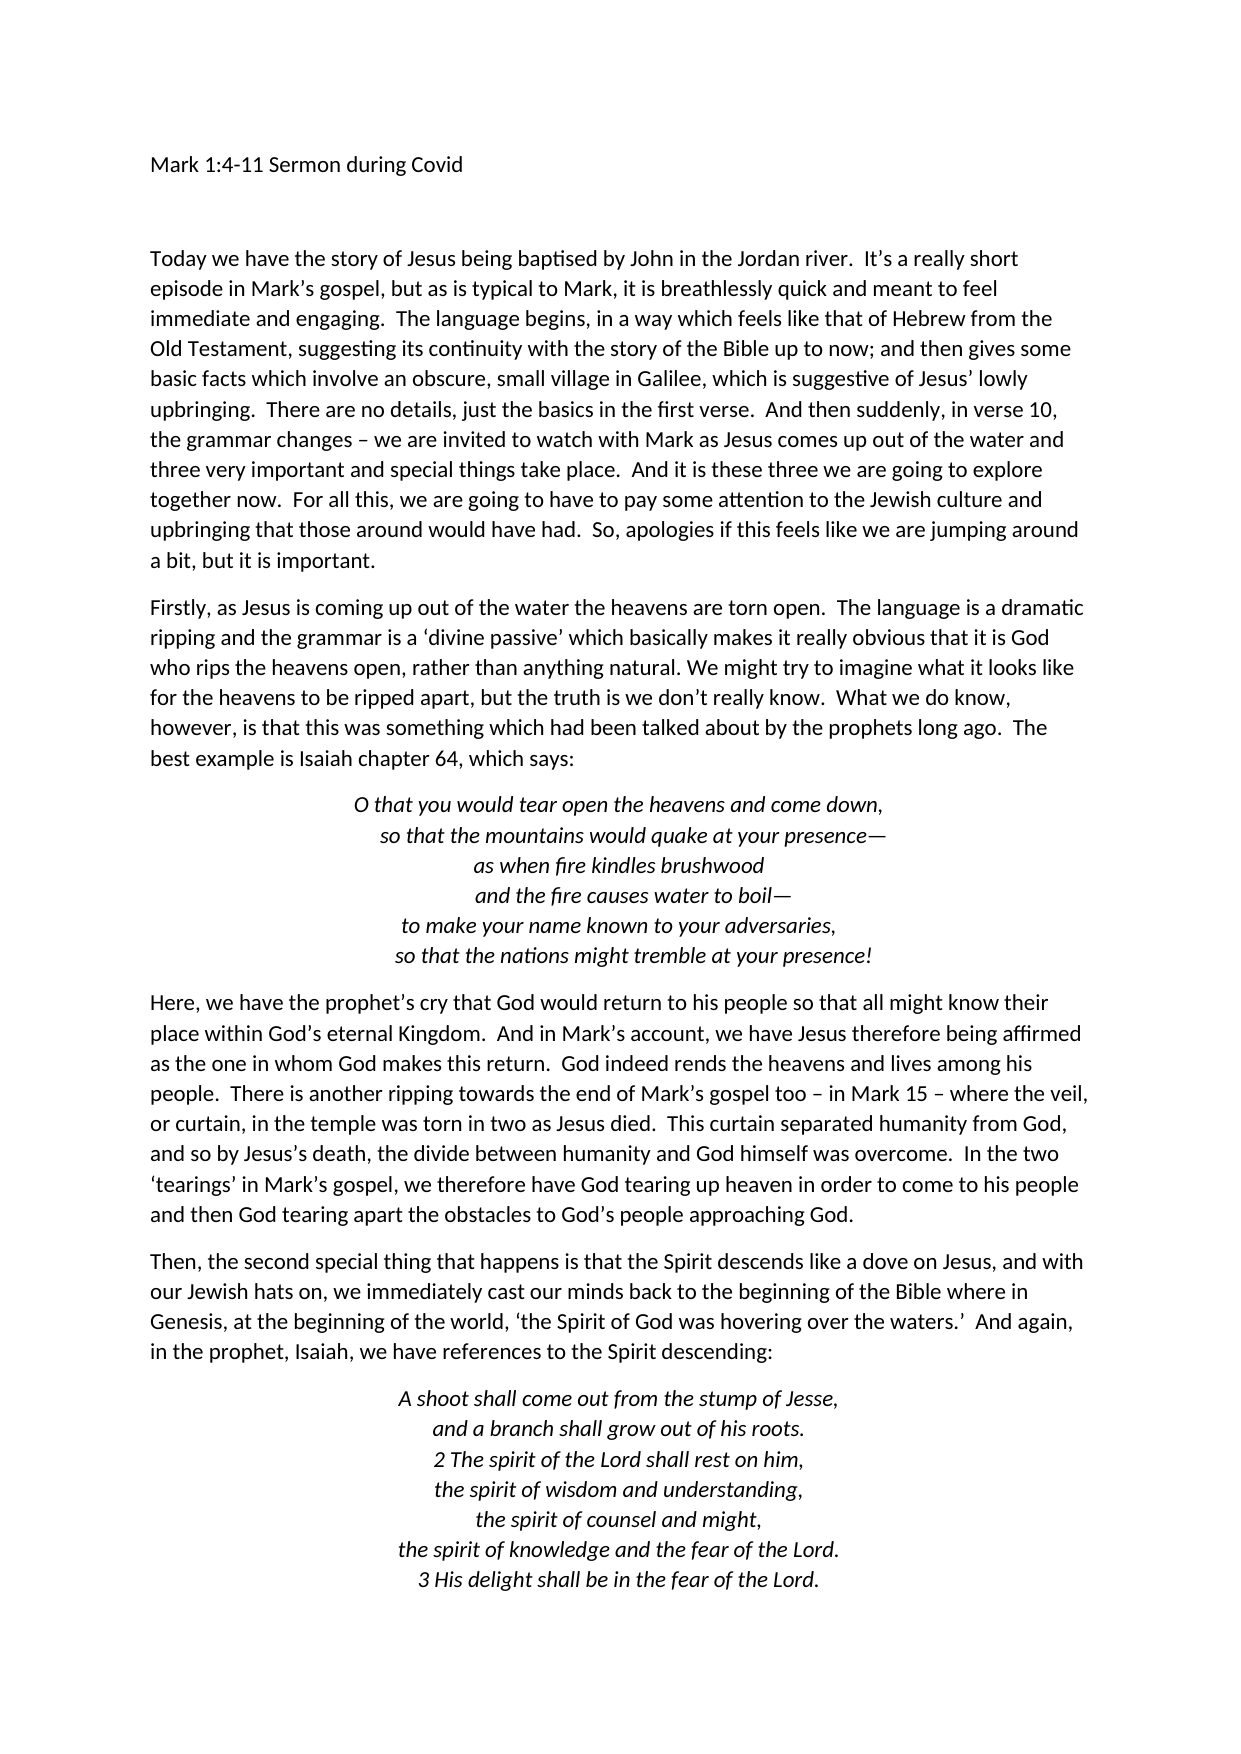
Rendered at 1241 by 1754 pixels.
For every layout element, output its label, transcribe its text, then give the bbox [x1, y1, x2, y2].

text the spirit of knowledge and the fear of the Lord. [150, 1535, 1090, 1563]
text Then, the second special thing that happens is that the Spirit descends like a dove on Jesus, and with our Jewish hats on, we immediately cast our minds back to the beginning of the Bible where in Genesis, at the beginning of the world, ‘the Spirit of God was hovering over the waters.’ And again, in the prophet, Isaiah, we have references to the Spirit descending: [150, 1247, 1090, 1366]
text the spirit of counsel and might, [150, 1505, 1090, 1533]
text the spirit of wisdom and understanding, [150, 1475, 1090, 1503]
text Mark 1:4-11 Sermon during Covid [150, 150, 1090, 178]
text Today we have the story of Jesus being baptised by John in the Jordan river. It’s a really short episode in Mark’s gospel, but as is typical to Mark, it is breathlessly quick and meant to feel immediate and engaging. The language begins, in a way which feels like that of Hebrew from the Old Testament, suggesting its continuity with the story of the Bible up to now; and then gives some basic facts which involve an obscure, small village in Galilee, which is suggestive of Jesus’ lowly upbringing. There are no details, just the basics in the first verse. And then suddenly, in verse 10, the grammar changes – we are invited to watch with Mark as Jesus comes up out of the water and three very important and special things take place. And it is these three we are going to explore together now. For all this, we are going to have to pay some attention to the Jewish culture and upbringing that those around would have had. So, apologies if this feels like we are jumping around a bit, but it is important. [150, 244, 1090, 574]
text Here, we have the prophet’s cry that God would return to his people so that all might know their place within God’s eternal Kingdom. And in Mark’s account, we have Jesus therefore being affirmed as the one in whom God makes this return. God indeed rends the heavens and lives among his people. There is another ripping towards the end of Mark’s gospel too – in Mark 15 – where the veil, or curtain, in the temple was torn in two as Jesus died. This curtain separated humanity from God, and so by Jesus’s death, the divide between humanity and God himself was overcome. In the two ‘tearings’ in Mark’s gospel, we therefore have God tearing up heaven in order to come to his people and then God tearing apart the obstacles to God’s people approaching God. [150, 988, 1090, 1228]
text Firstly, as Jesus is coming up out of the water the heavens are torn open. The language is a dramatic ripping and the grammar is a ‘divine passive’ which basically makes it really obvious that it is God who rips the heavens open, rather than anything natural. We might try to imagine what it looks like for the heavens to be ripped apart, but the truth is we don’t really know. What we do know, however, is that this was something which had been talked about by the prophets long ago. The best example is Isaiah chapter 64, which says: [150, 593, 1090, 772]
text O that you would tear open the heavens and come down, so that the mountains would quake at your presence— as when fire kindles brushwood and the fire causes water to boil— to make your name known to your adversaries, so that the nations might tremble at your presence! [150, 791, 1090, 970]
text 3 His delight shall be in the fear of the Lord. [150, 1566, 1090, 1594]
text and a branch shall grow out of his roots. [150, 1414, 1090, 1443]
text 2 The spirit of the Lord shall rest on him, [150, 1445, 1090, 1473]
text A shoot shall come out from the stump of Jesse, [150, 1384, 1090, 1412]
